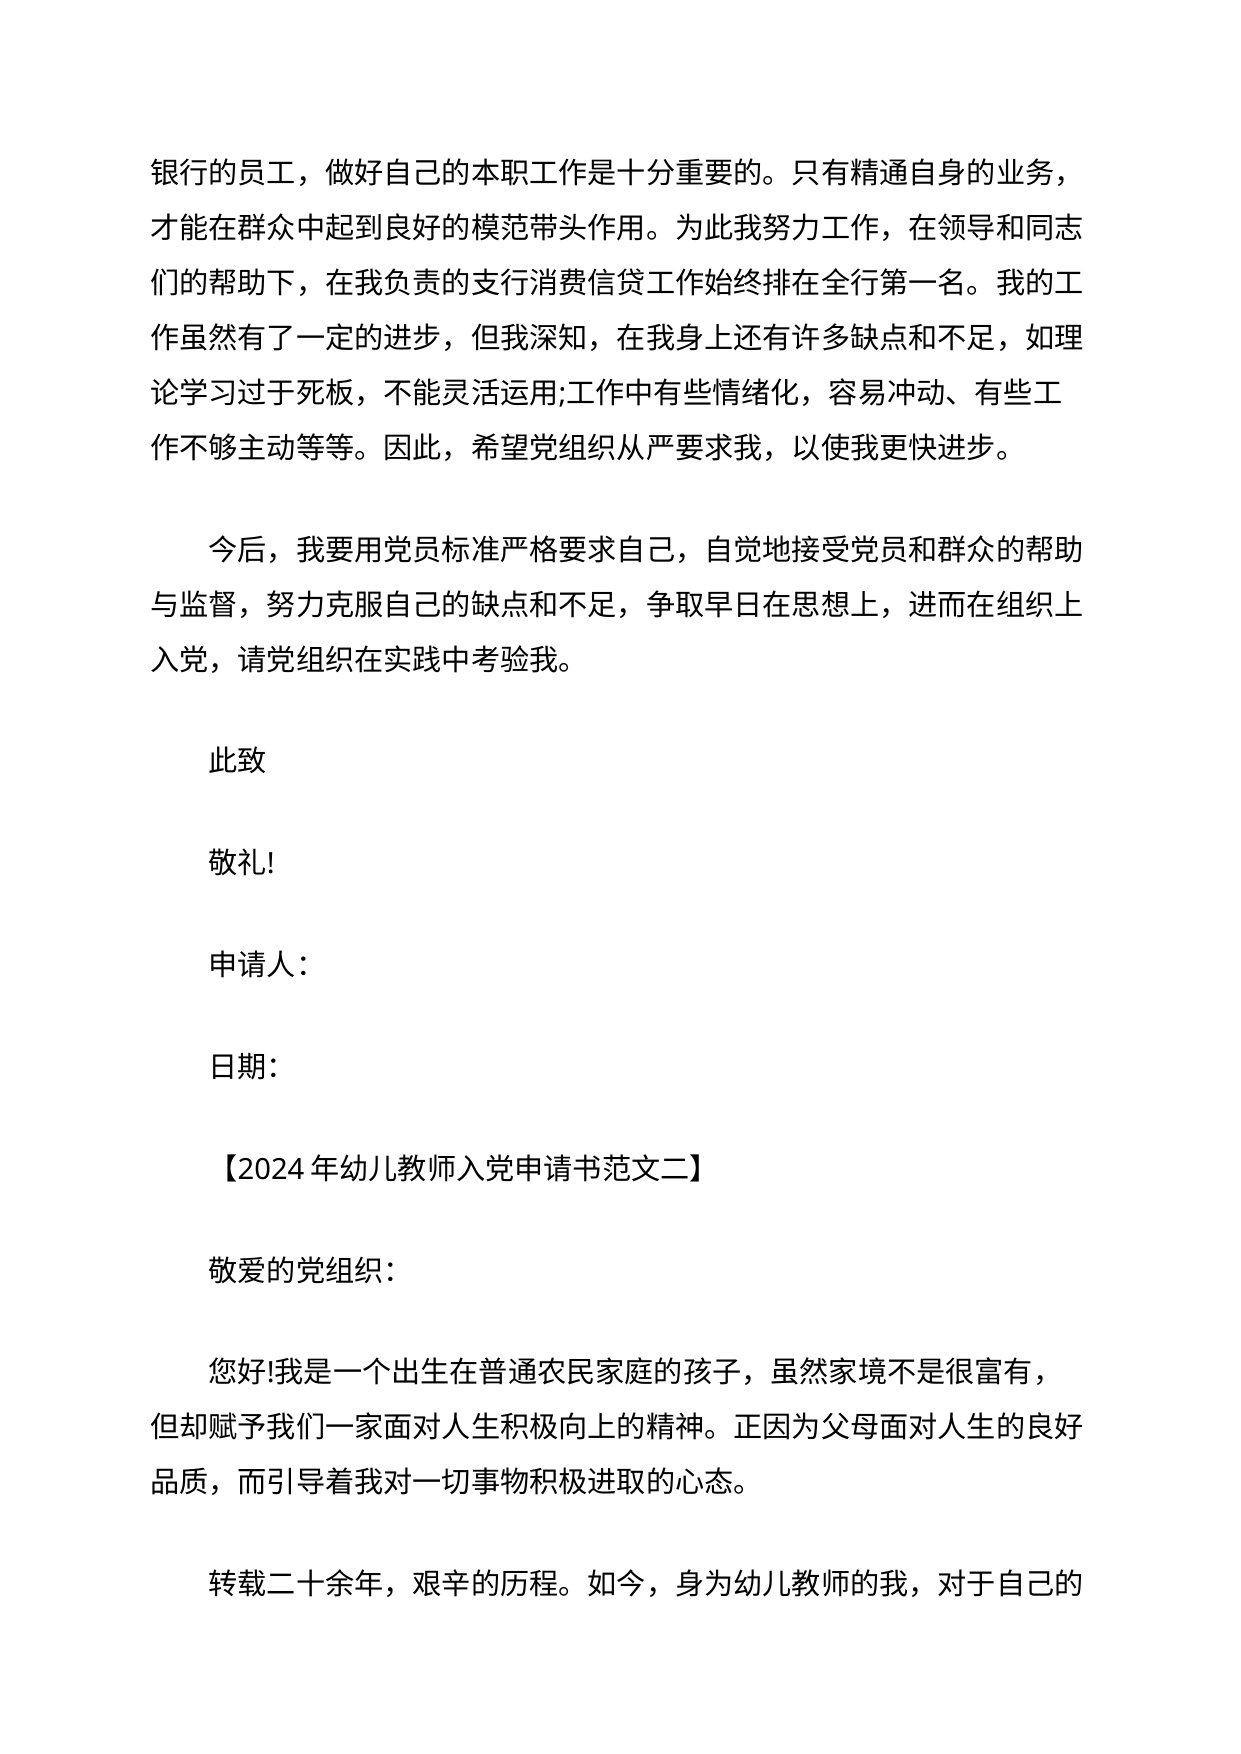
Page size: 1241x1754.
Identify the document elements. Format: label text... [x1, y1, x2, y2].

text 您好!我是一个出生在普通农民家庭的孩子，虽然家境不是很富有，但却赋予我们一家面对人生积极向上的精神。正因为父母面对人生的良好品质，而引导着我对一切事物积极进取的心态。 [150, 1349, 1090, 1501]
text 【2024年幼儿教师入党申请书范文二】 [150, 1145, 1090, 1188]
text 申请人： [150, 942, 1090, 984]
text 此致 [150, 738, 1090, 780]
text 敬爱的党组织： [150, 1247, 1090, 1289]
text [150, 1561, 1090, 1603]
text 日期： [150, 1043, 1090, 1086]
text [150, 150, 1090, 467]
text 今后，我要用党员标准严格要求自己，自觉地接受党员和群众的帮助与监督，努力克服自己的缺点和不足，争取早日在思想上，进而在组织上入党，请党组织在实践中考验我。 [150, 526, 1090, 678]
text 敬礼! [150, 840, 1090, 882]
